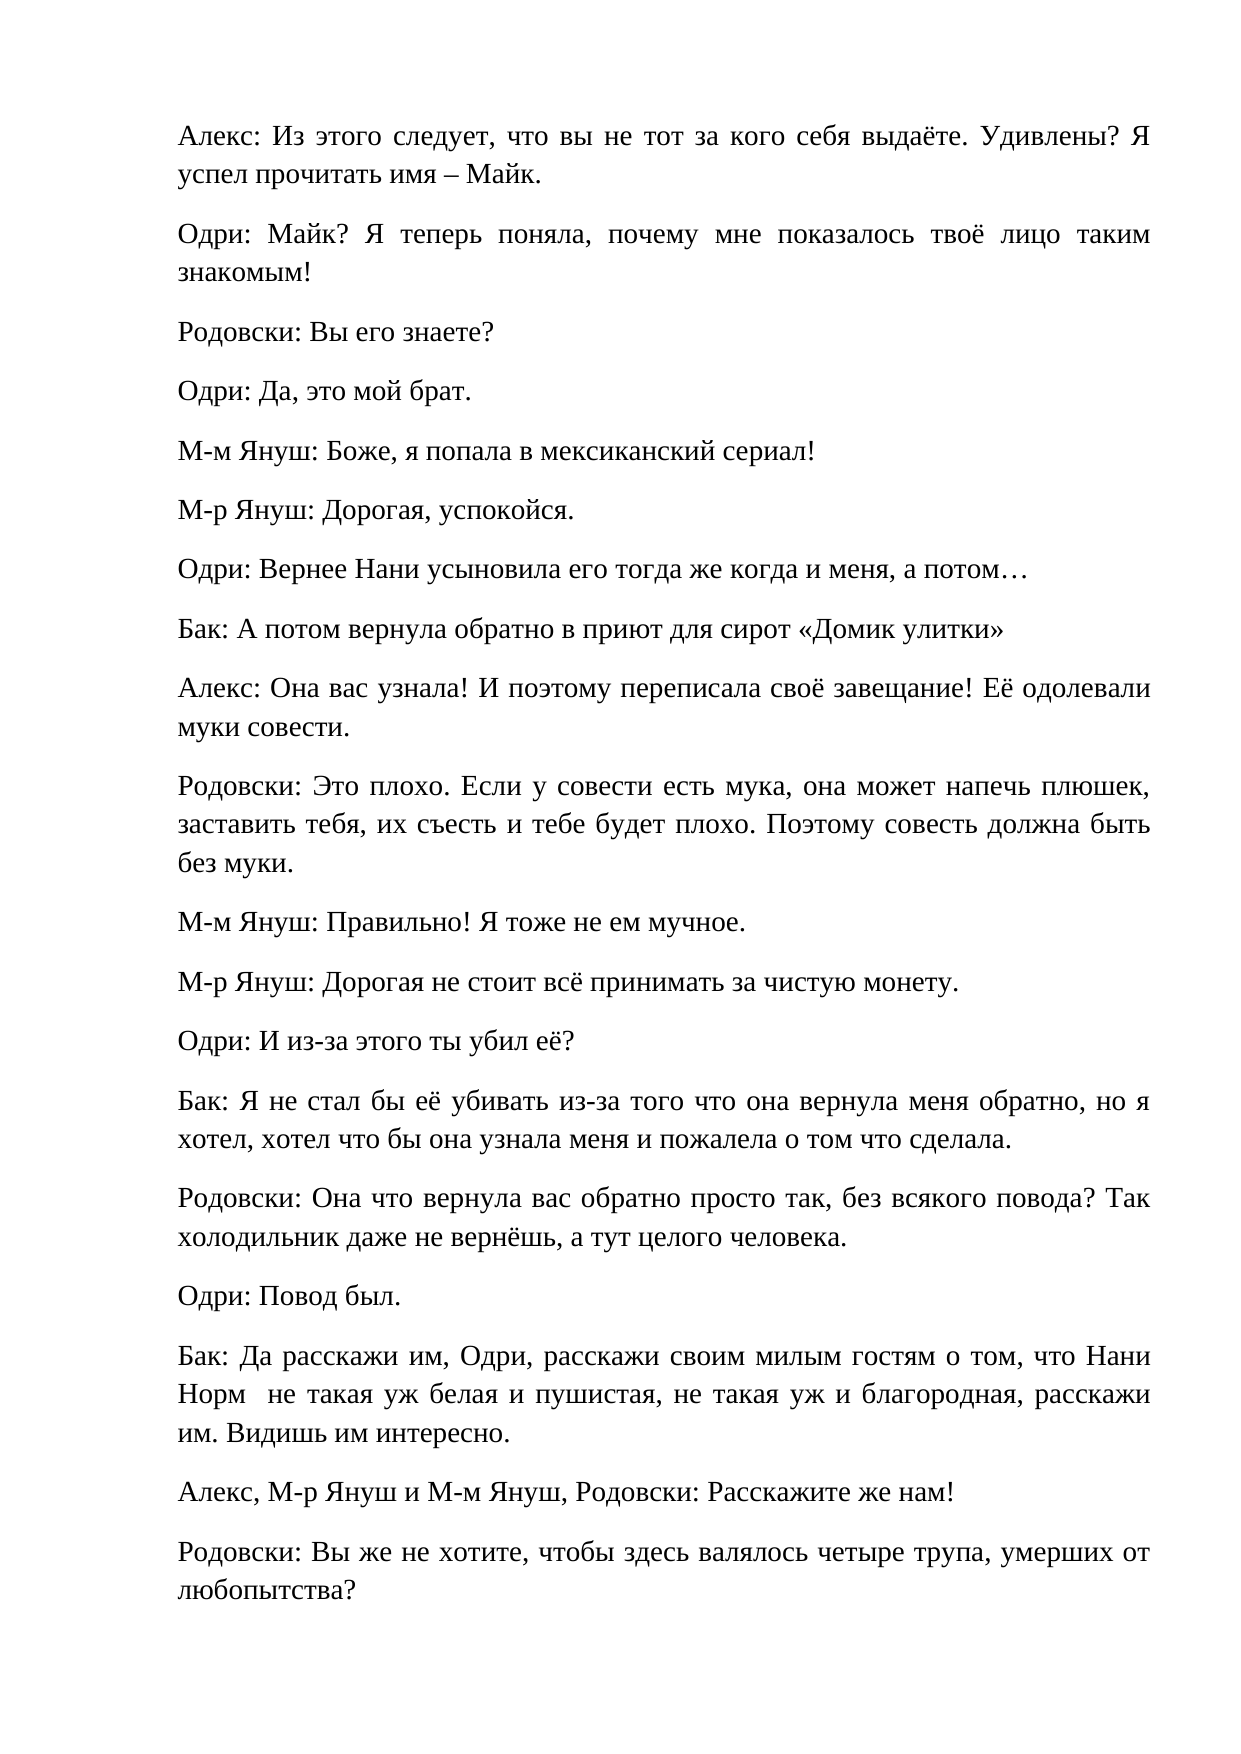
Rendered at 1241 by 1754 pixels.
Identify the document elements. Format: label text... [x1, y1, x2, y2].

text Одри: И из-за этого ты убил её? [177, 1023, 1152, 1057]
text Одри: Майк? Я теперь поняла, почему мне показалось твоё лицо таким знакомым! [177, 216, 1152, 288]
text Одри: Да, это мой брат. [177, 373, 1152, 407]
text Бак: А потом вернула обратно в приют для сирот «Домик улитки» [177, 611, 1152, 644]
text Алекс, М-р Януш и М-м Януш, Родовски: Расскажите же нам! [177, 1474, 1152, 1508]
text Родовски: Вы его знаете? [177, 314, 1152, 347]
text М-р Януш: Дорогая не стоит всё принимать за чистую монету. [177, 964, 1152, 997]
text Родовски: Вы же не хотите, чтобы здесь валялось четыре трупа, умерших от любопытства? [177, 1534, 1152, 1606]
text М-м Януш: Правильно! Я тоже не ем мучное. [177, 904, 1152, 938]
text Бак: Я не стал бы её убивать из-за того что она вернула меня обратно, но я хотел, хотел что бы она узнала меня и пожалела о том что сделала. [177, 1083, 1152, 1155]
text М-м Януш: Боже, я попала в мексиканский сериал! [177, 433, 1152, 466]
text Бак: Да расскажи им, Одри, расскажи своим милым гостям о том, что Нани Норм не такая уж белая и пушистая, не такая уж и благородная, расскажи им. Видишь им интересно. [177, 1338, 1152, 1448]
text Алекс: Она вас узнала! И поэтому переписала своё завещание! Её одолевали муки совести. [177, 670, 1152, 742]
text Родовски: Это плохо. Если у совести есть мука, она может напечь плюшек, заставить тебя, их съесть и тебе будет плохо. Поэтому совесть должна быть без муки. [177, 768, 1152, 879]
text Одри: Вернее Нани усыновила его тогда же когда и меня, а потом… [177, 551, 1152, 585]
text Родовски: Она что вернула вас обратно просто так, без всякого повода? Так холодильник даже не вернёшь, а тут целого человека. [177, 1181, 1152, 1253]
text М-р Януш: Дорогая, успокойся. [177, 492, 1152, 526]
text Одри: Повод был. [177, 1278, 1152, 1312]
text Алекс: Из этого следует, что вы не тот за кого себя выдаёте. Удивлены? Я успел прочитать имя – Майк. [177, 118, 1152, 190]
